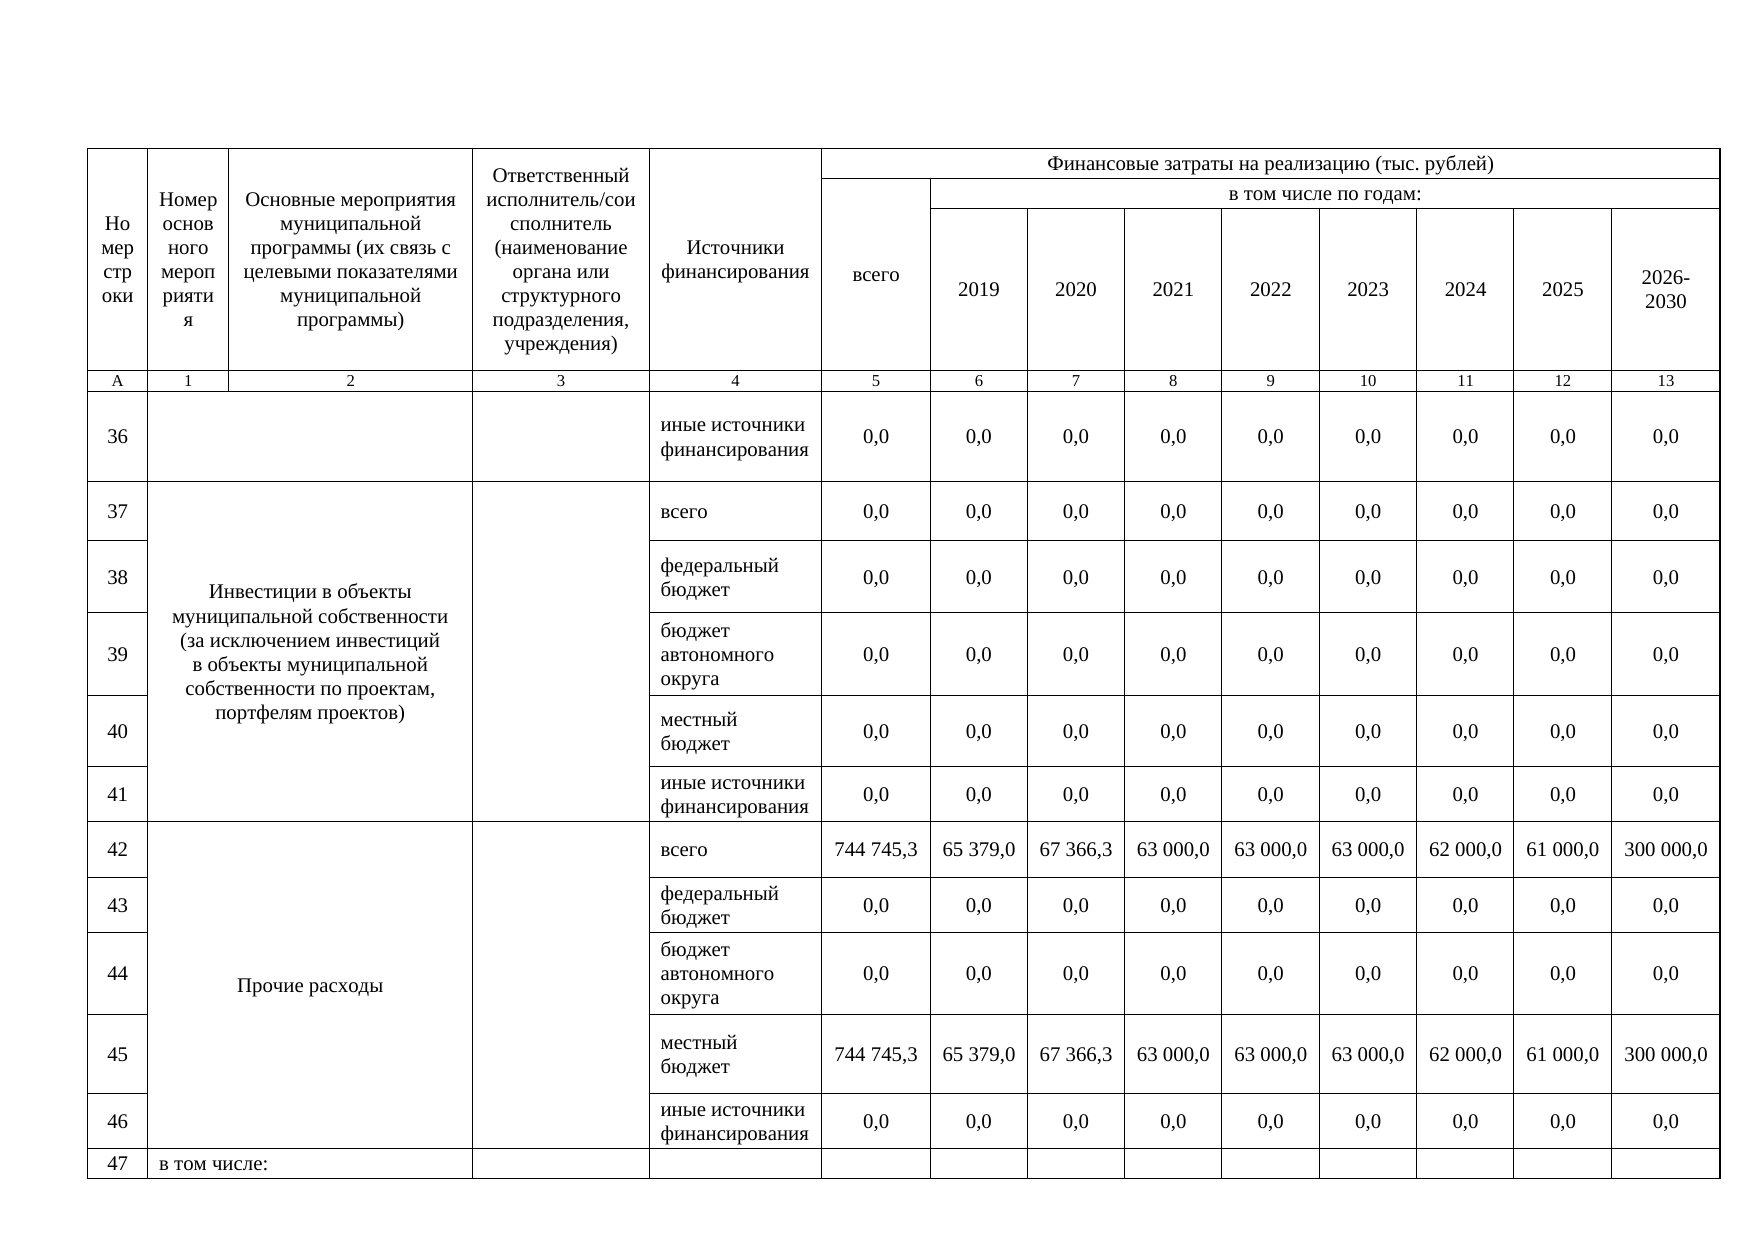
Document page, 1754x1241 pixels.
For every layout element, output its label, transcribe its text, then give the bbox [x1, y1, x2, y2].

table_cell 47 [88, 1149, 147, 1178]
table_cell 0,0 [1320, 392, 1416, 481]
table_cell 0,0 [1417, 392, 1513, 481]
table_cell 0,0 [1320, 878, 1416, 932]
table_cell 0,0 [1125, 482, 1221, 540]
table_cell 2023 [1320, 209, 1416, 369]
table_cell [473, 482, 649, 821]
table_cell 0,0 [1612, 541, 1719, 612]
table_cell в том числе по годам: [931, 179, 1719, 208]
table_cell Инвестиции в объекты муниципальной собственности (за исключением инвестиций в объекты муниципальной собственности по проектам, портфелям проектов) [148, 482, 472, 821]
table_cell 0,0 [1125, 696, 1221, 766]
table_cell 62 000,0 [1417, 822, 1513, 877]
table_cell 0,0 [1028, 392, 1124, 481]
table_cell [1125, 1149, 1221, 1178]
table_cell [931, 1149, 1027, 1178]
table_cell 2 [229, 371, 472, 391]
table_cell 2021 [1125, 209, 1221, 369]
table_cell 0,0 [822, 933, 930, 1014]
table_cell 0,0 [1125, 878, 1221, 932]
table_cell иные источники финансирования [650, 1094, 821, 1148]
table_cell 61 000,0 [1514, 1015, 1611, 1093]
table_cell 0,0 [1125, 767, 1221, 821]
table_cell 0,0 [1417, 541, 1513, 612]
table_cell 0,0 [1514, 541, 1611, 612]
table_cell 11 [1417, 371, 1513, 391]
table_cell [650, 1149, 821, 1178]
table_cell 0,0 [1612, 696, 1719, 766]
table_cell А [88, 371, 147, 391]
table_cell 67 366,3 [1028, 1015, 1124, 1093]
table_cell 0,0 [931, 482, 1027, 540]
table_cell [1514, 1149, 1611, 1178]
table_cell 2024 [1417, 209, 1513, 369]
table_cell 0,0 [822, 482, 930, 540]
table_cell 0,0 [931, 1094, 1027, 1148]
table_cell 7 [1028, 371, 1124, 391]
table_cell 0,0 [1222, 767, 1319, 821]
table_cell 0,0 [1320, 767, 1416, 821]
table_cell 0,0 [1514, 482, 1611, 540]
table_cell 0,0 [1514, 767, 1611, 821]
table_cell 0,0 [1612, 878, 1719, 932]
table_cell 0,0 [822, 392, 930, 481]
table_cell 0,0 [1417, 613, 1513, 695]
table_cell 63 000,0 [1125, 1015, 1221, 1093]
table_cell 8 [1125, 371, 1221, 391]
table_cell 0,0 [1417, 1094, 1513, 1148]
table_cell 0,0 [1222, 541, 1319, 612]
table_cell [822, 1149, 930, 1178]
table_header Основные мероприятия муниципальной программы (их связь с целевыми показателями муниципальной программы) [229, 149, 472, 369]
table_cell 40 [88, 696, 147, 766]
table_cell 0,0 [1222, 696, 1319, 766]
table_cell 0,0 [1514, 878, 1611, 932]
table_cell 300 000,0 [1612, 822, 1719, 877]
table_cell бюджет автономного округа [650, 613, 821, 695]
table_cell бюджет автономного округа [650, 933, 821, 1014]
table_cell иные источники финансирования [650, 392, 821, 481]
table_cell 0,0 [931, 878, 1027, 932]
table_cell 0,0 [1125, 541, 1221, 612]
table_cell 0,0 [822, 1094, 930, 1148]
table_cell 39 [88, 613, 147, 695]
table_cell 0,0 [1222, 1094, 1319, 1148]
table_cell 0,0 [1612, 1094, 1719, 1148]
table_header Ответственный исполнитель/соисполнитель (наименование органа или структурного подразделения, учреждения) [473, 149, 649, 369]
table_cell 0,0 [822, 696, 930, 766]
table_cell 0,0 [1417, 696, 1513, 766]
table_cell 0,0 [1222, 878, 1319, 932]
table_header Источники финансирования [650, 149, 821, 369]
table_cell 63 000,0 [1125, 822, 1221, 877]
table_cell 0,0 [822, 767, 930, 821]
table_cell 0,0 [1320, 696, 1416, 766]
table_cell 0,0 [822, 541, 930, 612]
table_cell 744 745,3 [822, 822, 930, 877]
table_cell 10 [1320, 371, 1416, 391]
table_cell в том числе: [148, 1149, 472, 1178]
table_cell 0,0 [1612, 767, 1719, 821]
table_cell 0,0 [1125, 933, 1221, 1014]
table_cell 44 [88, 933, 147, 1014]
table_cell 0,0 [1125, 1094, 1221, 1148]
table_cell 0,0 [1028, 933, 1124, 1014]
table_cell 0,0 [931, 696, 1027, 766]
table_cell 2025 [1514, 209, 1611, 369]
table_cell 12 [1514, 371, 1611, 391]
table_header Номер основного мероприятия [148, 149, 228, 369]
table_cell 46 [88, 1094, 147, 1148]
table_cell 0,0 [1222, 482, 1319, 540]
table_cell 0,0 [822, 613, 930, 695]
table_cell 0,0 [1028, 767, 1124, 821]
table_cell 0,0 [1222, 392, 1319, 481]
table_cell [473, 822, 649, 1148]
table_cell 41 [88, 767, 147, 821]
table_cell 43 [88, 878, 147, 932]
table_cell 3 [473, 371, 649, 391]
table_cell 0,0 [1320, 613, 1416, 695]
table_cell 62 000,0 [1417, 1015, 1513, 1093]
table_header Финансовые затраты на реализацию (тыс. рублей) [822, 149, 1719, 178]
table_cell 65 379,0 [931, 822, 1027, 877]
table_cell 0,0 [1125, 392, 1221, 481]
table_cell [1320, 1149, 1416, 1178]
table_cell 2026-2030 [1612, 209, 1719, 369]
table_cell 0,0 [1028, 696, 1124, 766]
table_cell 0,0 [1612, 482, 1719, 540]
table_cell федеральный бюджет [650, 878, 821, 932]
table_cell федеральный бюджет [650, 541, 821, 612]
table_cell [1222, 1149, 1319, 1178]
table_cell 63 000,0 [1320, 1015, 1416, 1093]
table_cell 0,0 [1028, 541, 1124, 612]
table_cell 0,0 [1222, 613, 1319, 695]
table_cell [1417, 1149, 1513, 1178]
table_cell 2022 [1222, 209, 1319, 369]
table_cell 0,0 [931, 392, 1027, 481]
table_cell иные источники финансирования [650, 767, 821, 821]
table_cell 13 [1612, 371, 1719, 391]
table_cell 0,0 [1028, 482, 1124, 540]
table_cell [1028, 1149, 1124, 1178]
table_cell 0,0 [1320, 1094, 1416, 1148]
table_cell 63 000,0 [1222, 1015, 1319, 1093]
table_cell Прочие расходы [148, 822, 472, 1148]
table_cell 9 [1222, 371, 1319, 391]
table_cell всего [650, 822, 821, 877]
table_cell 300 000,0 [1612, 1015, 1719, 1093]
table_cell 0,0 [1028, 613, 1124, 695]
table_cell [1612, 1149, 1719, 1178]
table_cell 0,0 [1417, 767, 1513, 821]
table_cell 0,0 [1028, 878, 1124, 932]
table_cell 0,0 [1222, 933, 1319, 1014]
table_cell 37 [88, 482, 147, 540]
table_cell 38 [88, 541, 147, 612]
table_cell 5 [822, 371, 930, 391]
table_cell 0,0 [1417, 878, 1513, 932]
table_cell 1 [148, 371, 228, 391]
table_cell 0,0 [931, 933, 1027, 1014]
table_cell 2020 [1028, 209, 1124, 369]
table_cell 0,0 [1417, 933, 1513, 1014]
table_header Номер строки [88, 149, 147, 369]
table_cell 0,0 [1320, 933, 1416, 1014]
table_cell 0,0 [822, 878, 930, 932]
table_cell 4 [650, 371, 821, 391]
table_cell 0,0 [931, 541, 1027, 612]
table_cell 67 366,3 [1028, 822, 1124, 877]
table_cell 36 [88, 392, 147, 481]
table_cell 0,0 [1612, 613, 1719, 695]
table_cell 6 [931, 371, 1027, 391]
table_cell местный бюджет [650, 696, 821, 766]
table_cell 0,0 [1514, 613, 1611, 695]
table_cell 0,0 [1514, 696, 1611, 766]
table_cell 0,0 [1125, 613, 1221, 695]
table_cell 0,0 [1514, 392, 1611, 481]
table_cell 0,0 [931, 613, 1027, 695]
table_cell 0,0 [1320, 541, 1416, 612]
table_cell всего [650, 482, 821, 540]
table_cell 744 745,3 [822, 1015, 930, 1093]
table_cell 0,0 [1320, 482, 1416, 540]
table_cell местный бюджет [650, 1015, 821, 1093]
table_cell 0,0 [1612, 392, 1719, 481]
table_cell [473, 1149, 649, 1178]
table_cell 0,0 [1417, 482, 1513, 540]
table_cell 0,0 [931, 767, 1027, 821]
table_cell 42 [88, 822, 147, 877]
table_cell 65 379,0 [931, 1015, 1027, 1093]
table_cell 0,0 [1514, 933, 1611, 1014]
table_cell 63 000,0 [1222, 822, 1319, 877]
table_cell 63 000,0 [1320, 822, 1416, 877]
table_cell 61 000,0 [1514, 822, 1611, 877]
table_cell 0,0 [1514, 1094, 1611, 1148]
table_cell всего [822, 179, 930, 369]
table_cell 0,0 [1028, 1094, 1124, 1148]
table_cell 45 [88, 1015, 147, 1093]
table_cell 0,0 [1612, 933, 1719, 1014]
table_cell 2019 [931, 209, 1027, 369]
